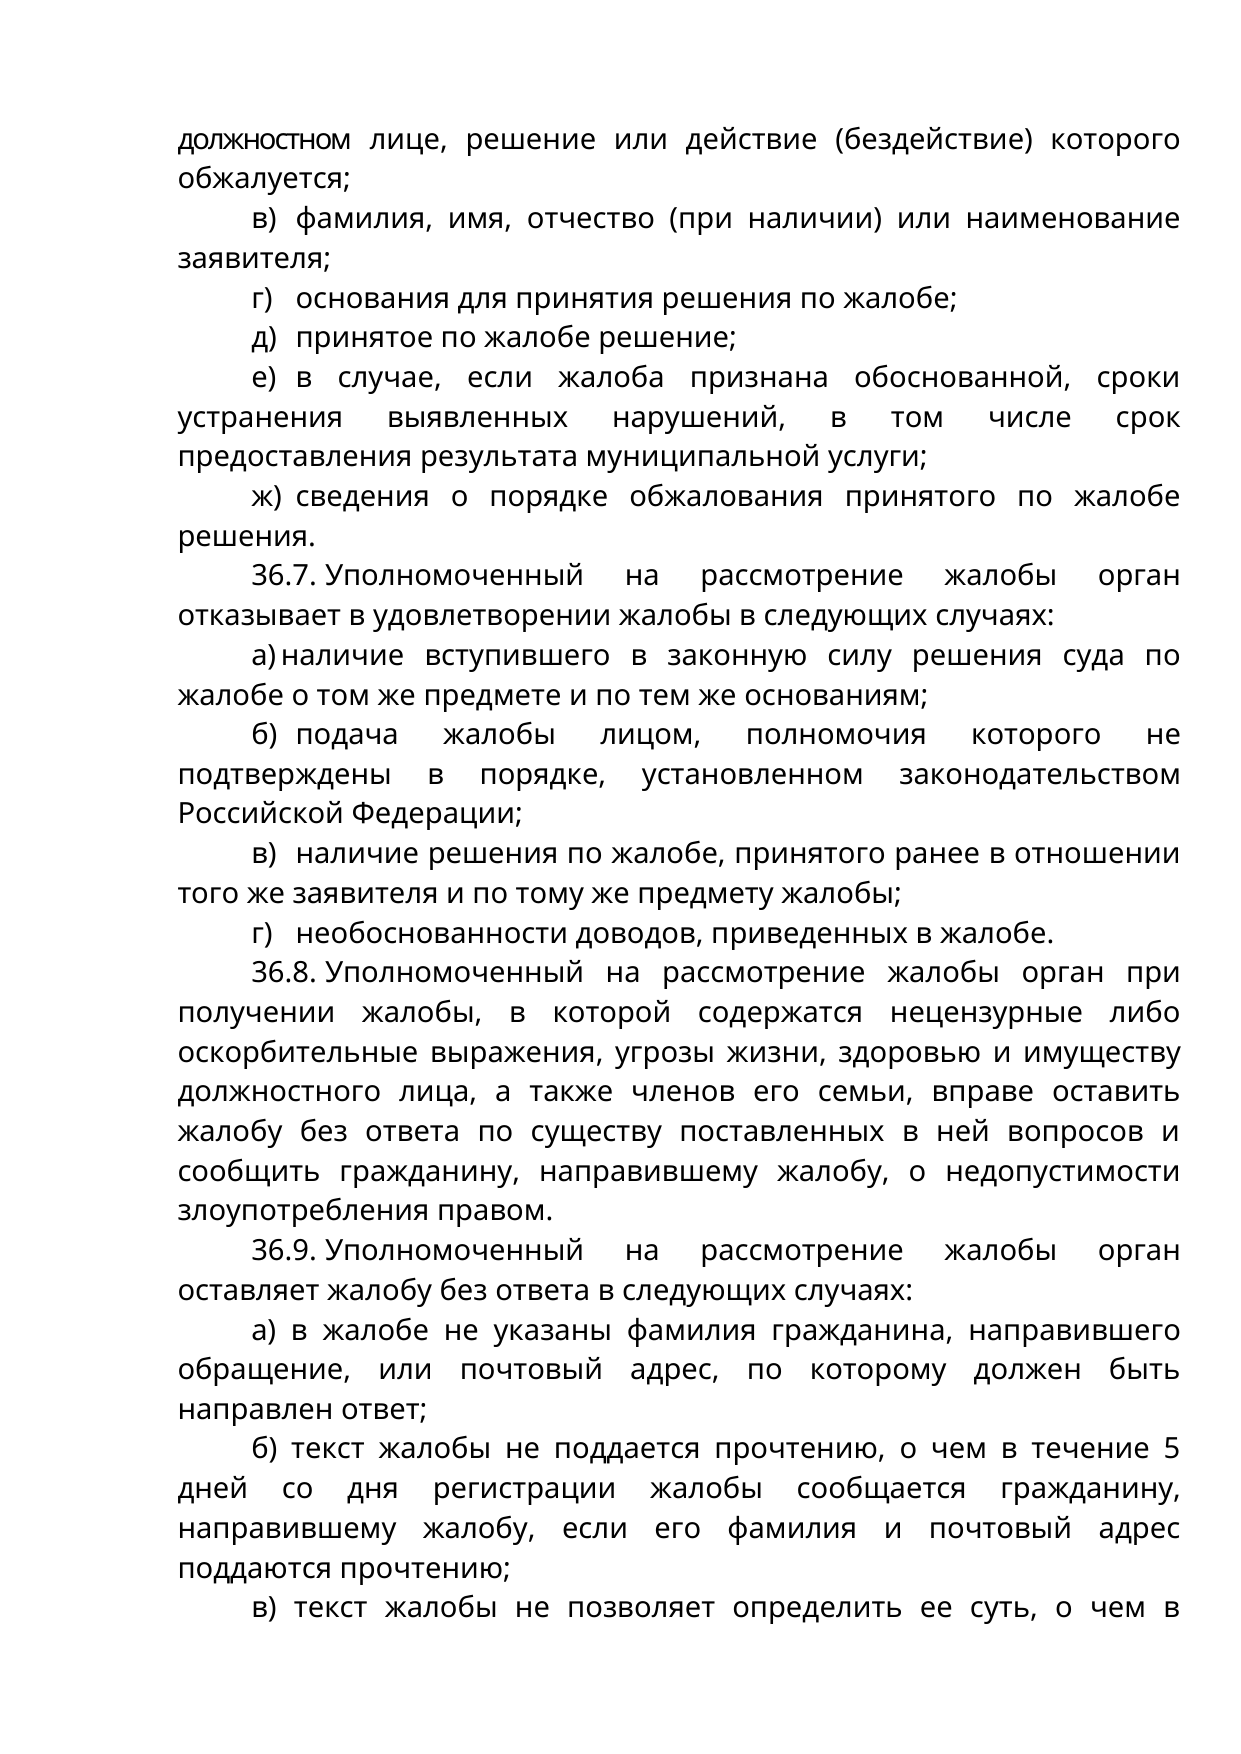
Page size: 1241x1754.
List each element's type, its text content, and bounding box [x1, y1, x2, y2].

text б) подача жалобы лицом, полномочия которого не подтверждены в порядке, установленном законодательством Российской Федерации; [177, 713, 1181, 832]
text д) принятое по жалобе решение; [177, 317, 1181, 356]
text 36.7. Уполномоченный на рассмотрение жалобы орган отказывает в удовлетворении жалобы в следующих случаях: [177, 555, 1181, 634]
text 36.8. Уполномоченный на рассмотрение жалобы орган при получении жалобы, в которой содержатся нецензурные либо оскорбительные выражения, угрозы жизни, здоровью и имуществу должностного лица, а также членов его семьи, вправе оставить жалобу без ответа по существу поставленных в ней вопросов и сообщить гражданину, направившему жалобу, о недопустимости злоупотребления правом. [177, 952, 1181, 1229]
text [177, 118, 1181, 197]
text б) текст жалобы не поддается прочтению, о чем в течение 5 дней со дня регистрации жалобы сообщается гражданину, направившему жалобу, если его фамилия и почтовый адрес поддаются прочтению; [177, 1428, 1181, 1587]
text в) наличие решения по жалобе, принятого ранее в отношении того же заявителя и по тому же предмету жалобы; [177, 832, 1181, 912]
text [177, 1587, 1181, 1626]
text а) наличие вступившего в законную силу решения суда по жалобе о том же предмете и по тем же основаниям; [177, 634, 1181, 713]
text 36.9. Уполномоченный на рассмотрение жалобы орган оставляет жалобу без ответа в следующих случаях: [177, 1229, 1181, 1309]
text а) в жалобе не указаны фамилия гражданина, направившего обращение, или почтовый адрес, по которому должен быть направлен ответ; [177, 1309, 1181, 1428]
text е) в случае, если жалоба признана обоснованной, сроки устранения выявленных нарушений, в том числе срок предоставления результата муниципальной услуги; [177, 356, 1181, 475]
text г) основания для принятия решения по жалобе; [177, 277, 1181, 317]
text ж) сведения о порядке обжалования принятого по жалобе решения. [177, 475, 1181, 555]
text г) необоснованности доводов, приведенных в жалобе. [177, 912, 1181, 952]
text в) фамилия, имя, отчество (при наличии) или наименование заявителя; [177, 197, 1181, 277]
